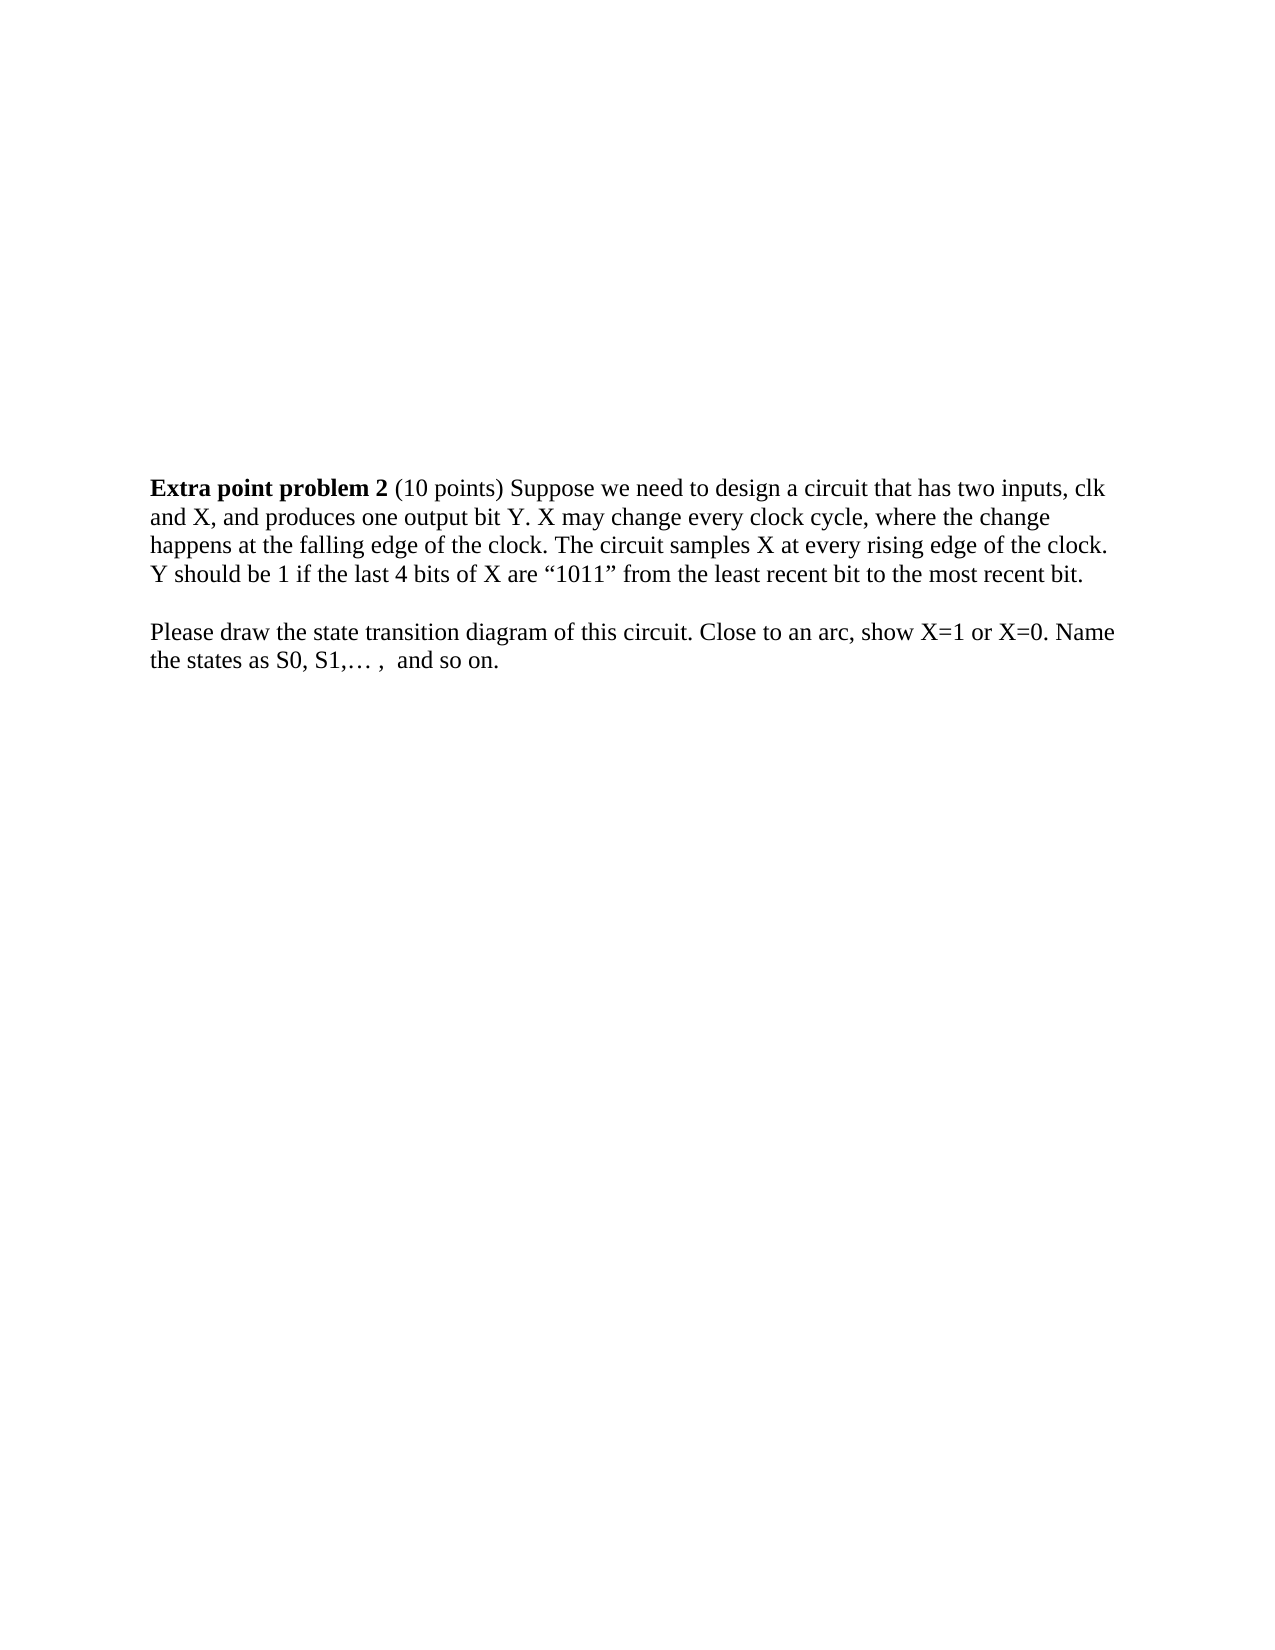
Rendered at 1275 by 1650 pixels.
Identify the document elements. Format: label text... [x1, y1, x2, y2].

text Extra point problem 2 (10 points) Suppose we need to design a circuit that has two inputs, clk and X, and produces one output bit Y. X may change every clock cycle, where the change happens at the falling edge of the clock. The circuit samples X at every rising edge of the clock. Y should be 1 if the last 4 bits of X are “1011” from the least recent bit to the most recent bit. [150, 473, 1125, 588]
text Please draw the state transition diagram of this circuit. Close to an arc, show X=1 or X=0. Name the states as S0, S1,… , and so on. [150, 617, 1125, 674]
